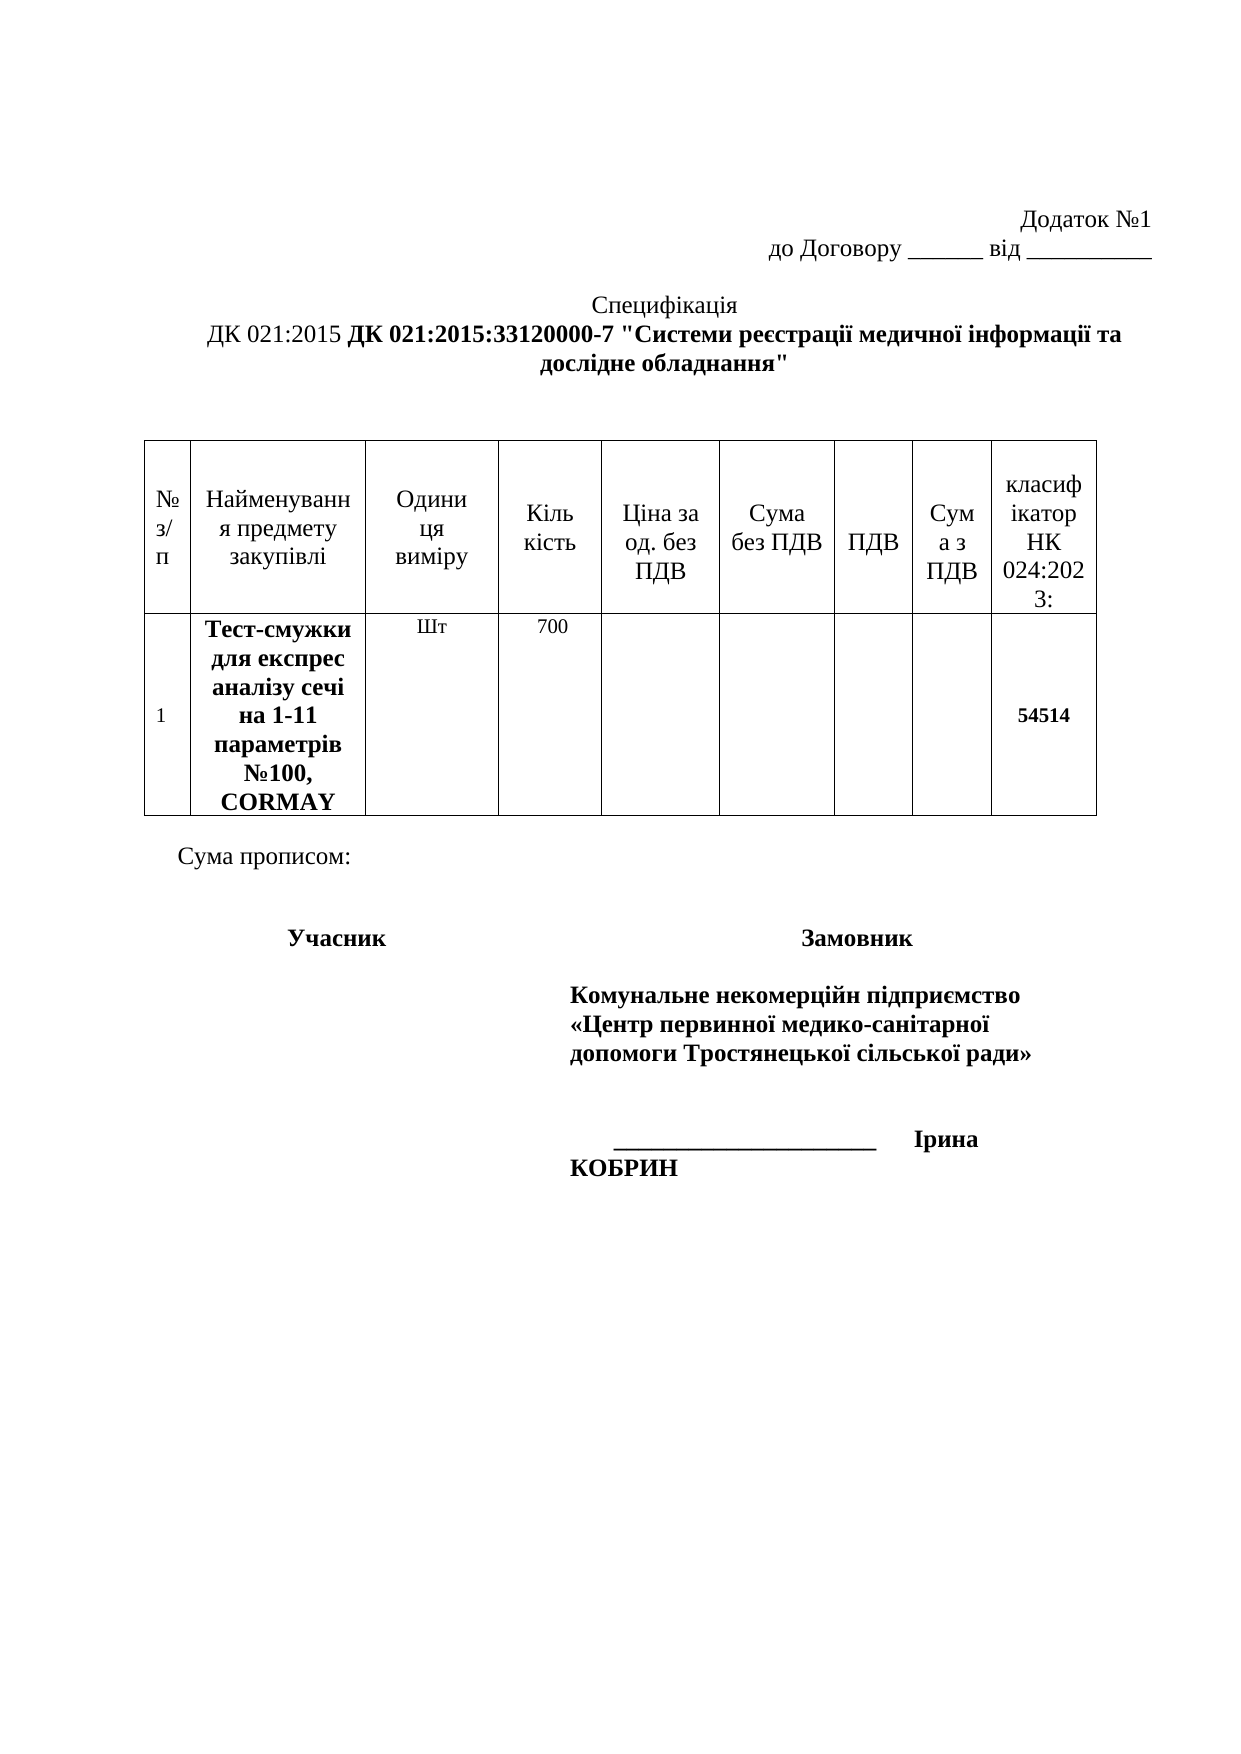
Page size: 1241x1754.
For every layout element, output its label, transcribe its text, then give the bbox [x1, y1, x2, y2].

text Специфікація [177, 291, 1152, 319]
table_header Сума з ПДВ [913, 441, 991, 613]
table_header №з/п [145, 441, 190, 613]
table_cell Шт [366, 614, 498, 815]
table_cell [602, 614, 719, 815]
table_header Сума без ПДВ [720, 441, 834, 613]
text до Договору ______ від __________ [177, 233, 1152, 262]
table_cell 700 [499, 614, 601, 815]
table_header Замовник Комунальне некомерційн підприємство «Центр первинної медико-санітарної допомоги Тростянецької сільської ради» _____________________ Ірина КОБРИН [570, 923, 1078, 1182]
table_header Кіль кість [499, 441, 601, 613]
table_cell 1 [145, 614, 190, 815]
table_cell Тест-смужки для експрес аналізу сечі на 1-11 параметрів №100, CORMAY [191, 614, 365, 815]
text ДК 021:2015 ДК 021:2015:33120000-7 "Системи реєстрації медичної інформації та дослідне обладнання" [177, 319, 1152, 377]
table_header Учасник [103, 923, 570, 1182]
table_header класифікатор НК 024:2023: [992, 441, 1096, 613]
table_cell [720, 614, 834, 815]
table_cell [913, 614, 991, 815]
table_cell [835, 614, 912, 815]
table_header Одини ця виміру [366, 441, 498, 613]
table_header Ціна за од. без ПДВ [602, 441, 719, 613]
text Додаток №1 [177, 204, 1152, 233]
table_header Найменування предмету закупівлі [191, 441, 365, 613]
table_header ПДВ [835, 441, 912, 613]
table_cell 54514 [992, 614, 1096, 815]
text Сума прописом: [177, 430, 1152, 870]
